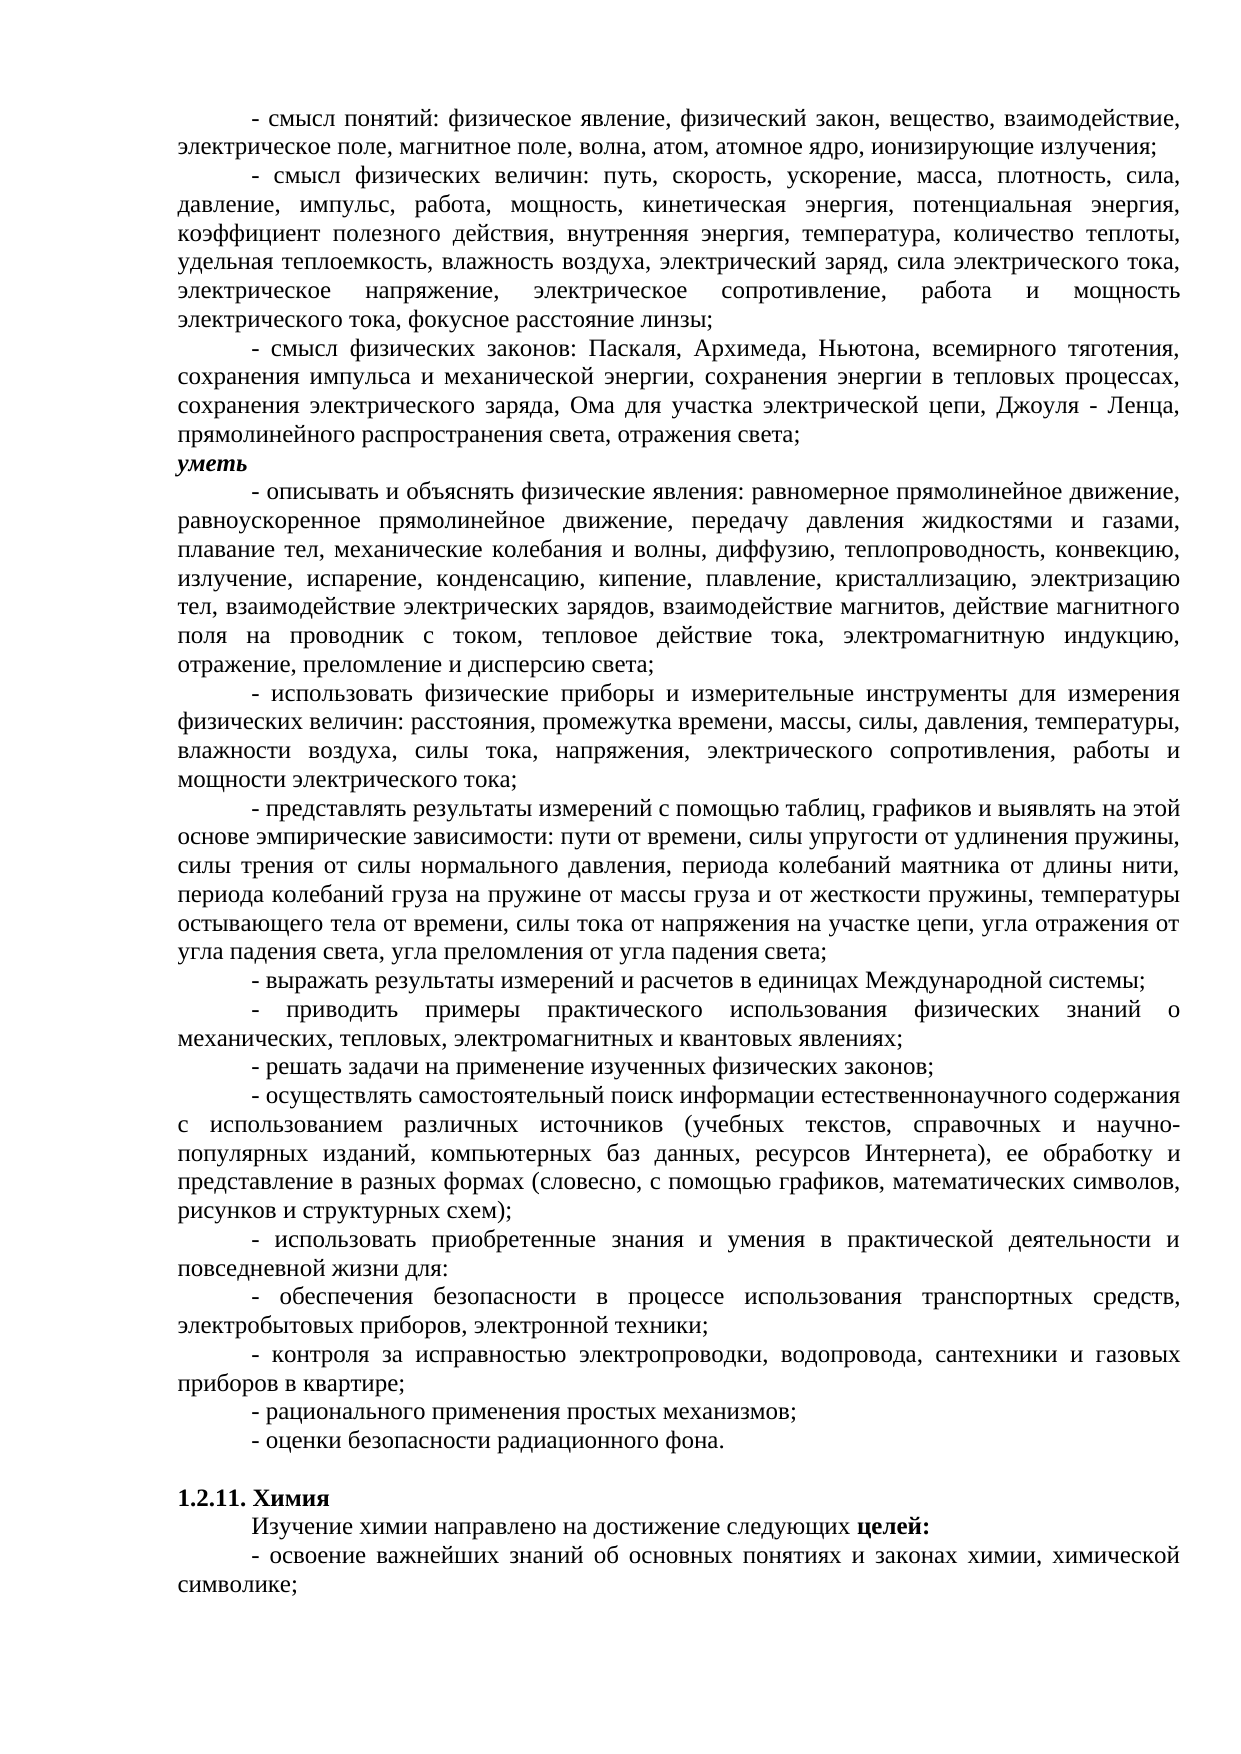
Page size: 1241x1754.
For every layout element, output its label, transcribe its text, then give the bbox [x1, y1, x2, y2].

text - использовать физические приборы и измерительные инструменты для измерения физических величин: расстояния, промежутка времени, массы, силы, давления, температуры, влажности воздуха, силы тока, напряжения, электрического сопротивления, работы и мощности электрического тока; [177, 678, 1181, 793]
text 1.2.11. Химия [177, 1483, 1181, 1511]
text Изучение химии направлено на достижение следующих целей: [177, 1511, 1181, 1540]
text - использовать приобретенные знания и умения в практической деятельности и повседневной жизни для: [177, 1224, 1181, 1281]
text - приводить примеры практического использования физических знаний о механических, тепловых, электромагнитных и квантовых явлениях; [177, 994, 1181, 1051]
text - представлять результаты измерений с помощью таблиц, графиков и выявлять на этой основе эмпирические зависимости: пути от времени, силы упругости от удлинения пружины, силы трения от силы нормального давления, периода колебаний маятника от длины нити, периода колебаний груза на пружине от массы груза и от жесткости пружины, температуры остывающего тела от времени, силы тока от напряжения на участке цепи, угла отражения от угла падения света, угла преломления от угла падения света; [177, 793, 1181, 965]
text - смысл физических величин: путь, скорость, ускорение, масса, плотность, сила, давление, импульс, работа, мощность, кинетическая энергия, потенциальная энергия, коэффициент полезного действия, внутренняя энергия, температура, количество теплоты, удельная теплоемкость, влажность воздуха, электрический заряд, сила электрического тока, электрическое напряжение, электрическое сопротивление, работа и мощность электрического тока, фокусное расстояние линзы; [177, 160, 1181, 333]
text уметь [177, 448, 1181, 476]
text - выражать результаты измерений и расчетов в единицах Международной системы; [177, 965, 1181, 994]
text - освоение важнейших знаний об основных понятиях и законах химии, химической символике; [177, 1540, 1181, 1598]
text - смысл физических законов: Паскаля, Архимеда, Ньютона, всемирного тяготения, сохранения импульса и механической энергии, сохранения энергии в тепловых процессах, сохранения электрического заряда, Ома для участка электрической цепи, Джоуля - Ленца, прямолинейного распространения света, отражения света; [177, 333, 1181, 448]
text - решать задачи на применение изученных физических законов; [177, 1051, 1181, 1080]
text - контроля за исправностью электропроводки, водопровода, сантехники и газовых приборов в квартире; [177, 1339, 1181, 1396]
text - оценки безопасности радиационного фона. [177, 1425, 1181, 1454]
text - смысл понятий: физическое явление, физический закон, вещество, взаимодействие, электрическое поле, магнитное поле, волна, атом, атомное ядро, ионизирующие излучения; [177, 103, 1181, 160]
text - осуществлять самостоятельный поиск информации естественнонаучного содержания с использованием различных источников (учебных текстов, справочных и научно-популярных изданий, компьютерных баз данных, ресурсов Интернета), ее обработку и представление в разных формах (словесно, с помощью графиков, математических символов, рисунков и структурных схем); [177, 1080, 1181, 1224]
text - обеспечения безопасности в процессе использования транспортных средств, электробытовых приборов, электронной техники; [177, 1281, 1181, 1339]
text - описывать и объяснять физические явления: равномерное прямолинейное движение, равноускоренное прямолинейное движение, передачу давления жидкостями и газами, плавание тел, механические колебания и волны, диффузию, теплопроводность, конвекцию, излучение, испарение, конденсацию, кипение, плавление, кристаллизацию, электризацию тел, взаимодействие электрических зарядов, взаимодействие магнитов, действие магнитного поля на проводник с током, тепловое действие тока, электромагнитную индукцию, отражение, преломление и дисперсию света; [177, 476, 1181, 678]
text - рационального применения простых механизмов; [177, 1396, 1181, 1425]
